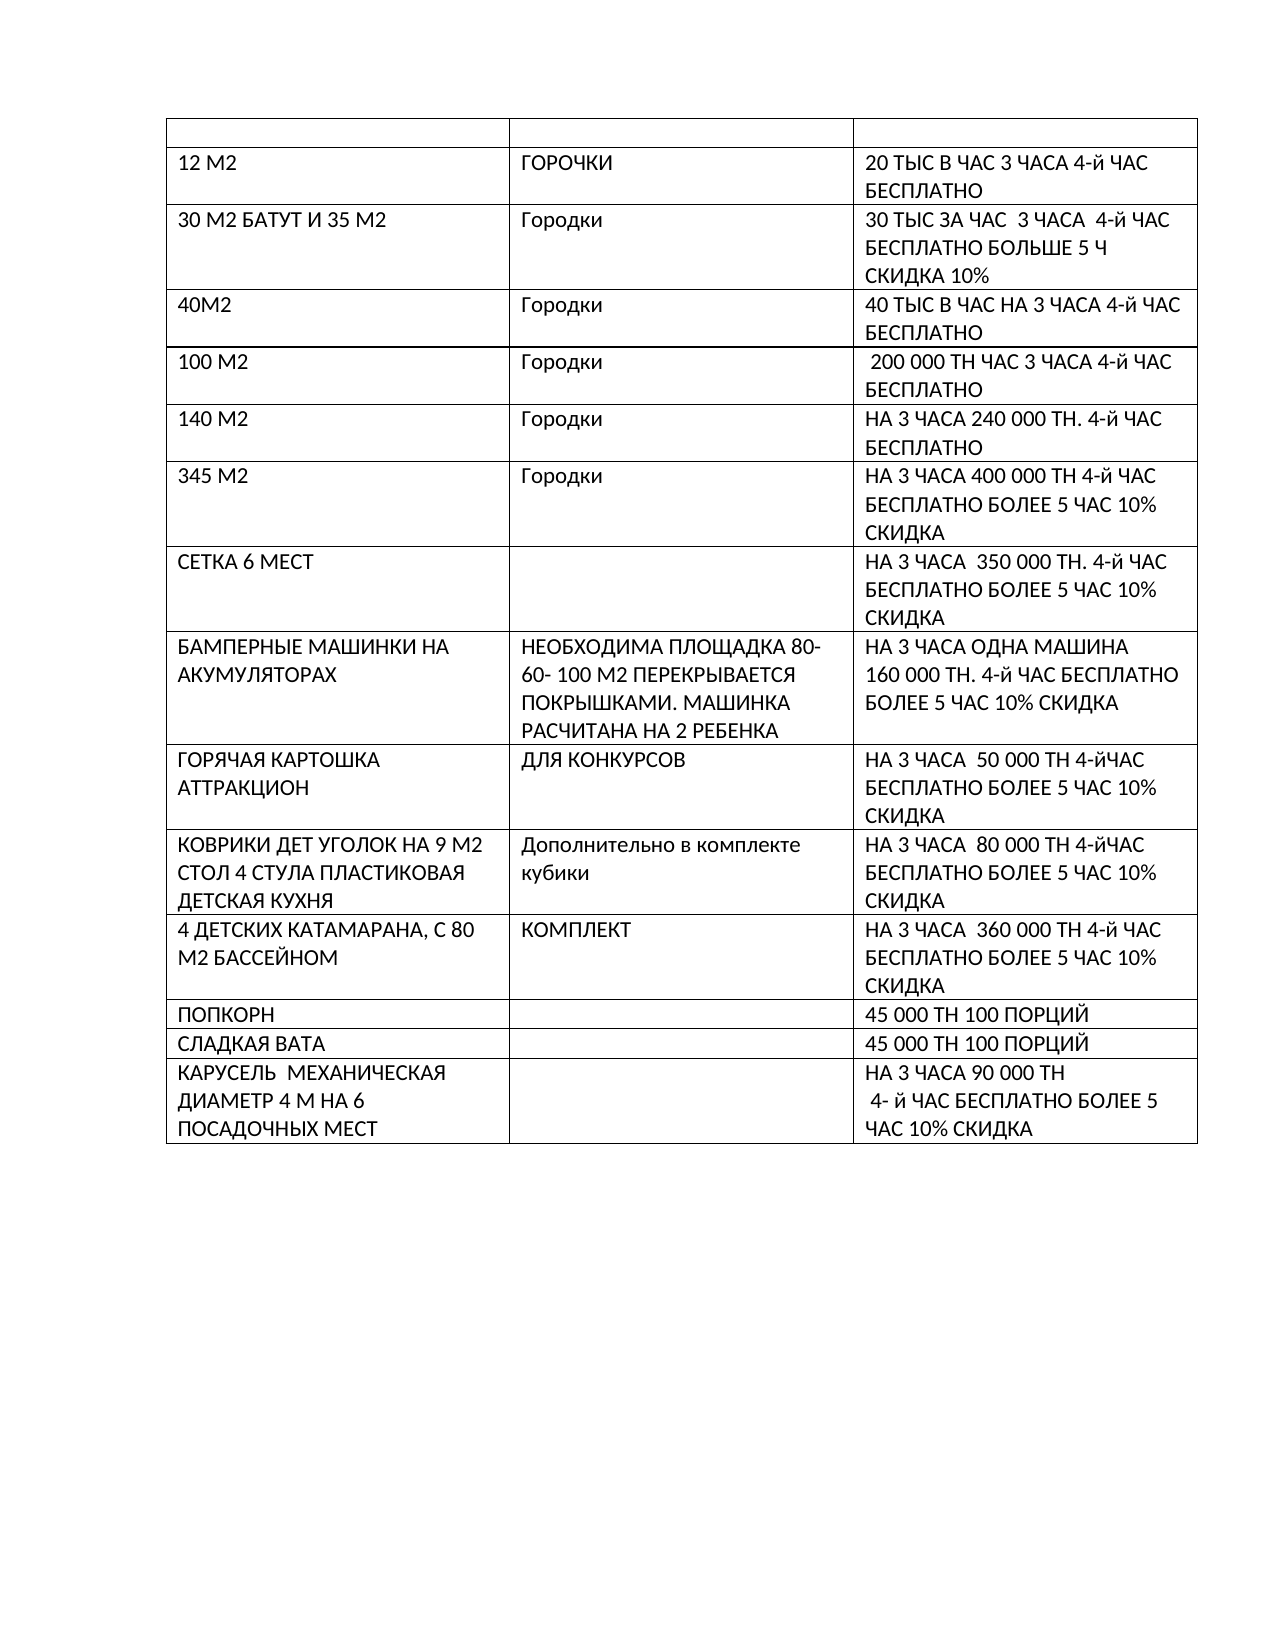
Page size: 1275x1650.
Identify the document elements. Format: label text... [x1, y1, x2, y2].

table_cell [510, 1059, 853, 1142]
table_cell СЕТКА 6 МЕСТ [167, 547, 509, 631]
table_cell 30 М2 БАТУТ И 35 М2 [167, 205, 509, 289]
table_cell 40М2 [167, 290, 509, 346]
table_cell 45 000 ТН 100 ПОРЦИЙ [854, 1029, 1197, 1057]
table_cell ГОРЯЧАЯ КАРТОШКА АТТРАКЦИОН [167, 745, 509, 829]
table_cell СЛАДКАЯ ВАТА [167, 1029, 509, 1057]
table_cell НА 3 ЧАСА 350 000 ТН. 4-й ЧАС БЕСПЛАТНО БОЛЕЕ 5 ЧАС 10% СКИДКА [854, 547, 1197, 631]
table_cell НА 3 ЧАСА 400 000 ТН 4-й ЧАС БЕСПЛАТНО БОЛЕЕ 5 ЧАС 10% СКИДКА [854, 462, 1197, 546]
table_cell Городки [510, 290, 853, 346]
table_cell 345 М2 [167, 462, 509, 546]
table_header [854, 119, 1197, 147]
table_cell Городки [510, 205, 853, 289]
table_cell [510, 547, 853, 631]
table_cell Городки [510, 462, 853, 546]
table_cell Городки [510, 348, 853, 403]
table_cell 40 ТЫС В ЧАС НА 3 ЧАСА 4-й ЧАС БЕСПЛАТНО [854, 290, 1197, 346]
table_cell КАРУСЕЛЬ МЕХАНИЧЕСКАЯ ДИАМЕТР 4 М НА 6 ПОСАДОЧНЫХ МЕСТ [167, 1059, 509, 1142]
table_cell 4 ДЕТСКИХ КАТАМАРАНА, С 80 М2 БАССЕЙНОМ [167, 915, 509, 999]
table_cell [510, 1029, 853, 1057]
table_cell НА 3 ЧАСА 90 000 ТН 4- й ЧАС БЕСПЛАТНО БОЛЕЕ 5 ЧАС 10% СКИДКА [854, 1059, 1197, 1142]
table_cell НА 3 ЧАСА 80 000 ТН 4-йЧАС БЕСПЛАТНО БОЛЕЕ 5 ЧАС 10% СКИДКА [854, 830, 1197, 914]
table_cell БАМПЕРНЫЕ МАШИНКИ НА АКУМУЛЯТОРАХ [167, 632, 509, 744]
table_header [167, 119, 509, 147]
table_cell Дополнительно в комплекте кубики [510, 830, 853, 914]
table_cell КОМПЛЕКТ [510, 915, 853, 999]
table_cell НЕОБХОДИМА ПЛОЩАДКА 80-60- 100 М2 ПЕРЕКРЫВАЕТСЯ ПОКРЫШКАМИ. МАШИНКА РАСЧИТАНА НА 2 РЕБЕНКА [510, 632, 853, 744]
table_cell 45 000 ТН 100 ПОРЦИЙ [854, 1000, 1197, 1028]
table_cell ГОРОЧКИ [510, 148, 853, 204]
table_cell [510, 1000, 853, 1028]
table_cell 30 ТЫС ЗА ЧАС 3 ЧАСА 4-й ЧАС БЕСПЛАТНО БОЛЬШЕ 5 Ч СКИДКА 10% [854, 205, 1197, 289]
table_cell НА 3 ЧАСА 50 000 ТН 4-йЧАС БЕСПЛАТНО БОЛЕЕ 5 ЧАС 10% СКИДКА [854, 745, 1197, 829]
table_cell НА 3 ЧАСА 360 000 ТН 4-й ЧАС БЕСПЛАТНО БОЛЕЕ 5 ЧАС 10% СКИДКА [854, 915, 1197, 999]
table_cell 100 М2 [167, 348, 509, 403]
table_cell НА 3 ЧАСА ОДНА МАШИНА 160 000 ТН. 4-й ЧАС БЕСПЛАТНО БОЛЕЕ 5 ЧАС 10% СКИДКА [854, 632, 1197, 744]
table_cell Городки [510, 405, 853, 461]
table_cell ПОПКОРН [167, 1000, 509, 1028]
table_cell 20 ТЫС В ЧАС 3 ЧАСА 4-й ЧАС БЕСПЛАТНО [854, 148, 1197, 204]
table_cell КОВРИКИ ДЕТ УГОЛОК НА 9 М2 СТОЛ 4 СТУЛА ПЛАСТИКОВАЯ ДЕТСКАЯ КУХНЯ [167, 830, 509, 914]
table_header [510, 119, 853, 147]
table_cell 12 М2 [167, 148, 509, 204]
table_cell 200 000 ТН ЧАС 3 ЧАСА 4-й ЧАС БЕСПЛАТНО [854, 348, 1197, 403]
table_cell НА 3 ЧАСА 240 000 ТН. 4-й ЧАС БЕСПЛАТНО [854, 405, 1197, 461]
table_cell ДЛЯ КОНКУРСОВ [510, 745, 853, 829]
table_cell 140 М2 [167, 405, 509, 461]
